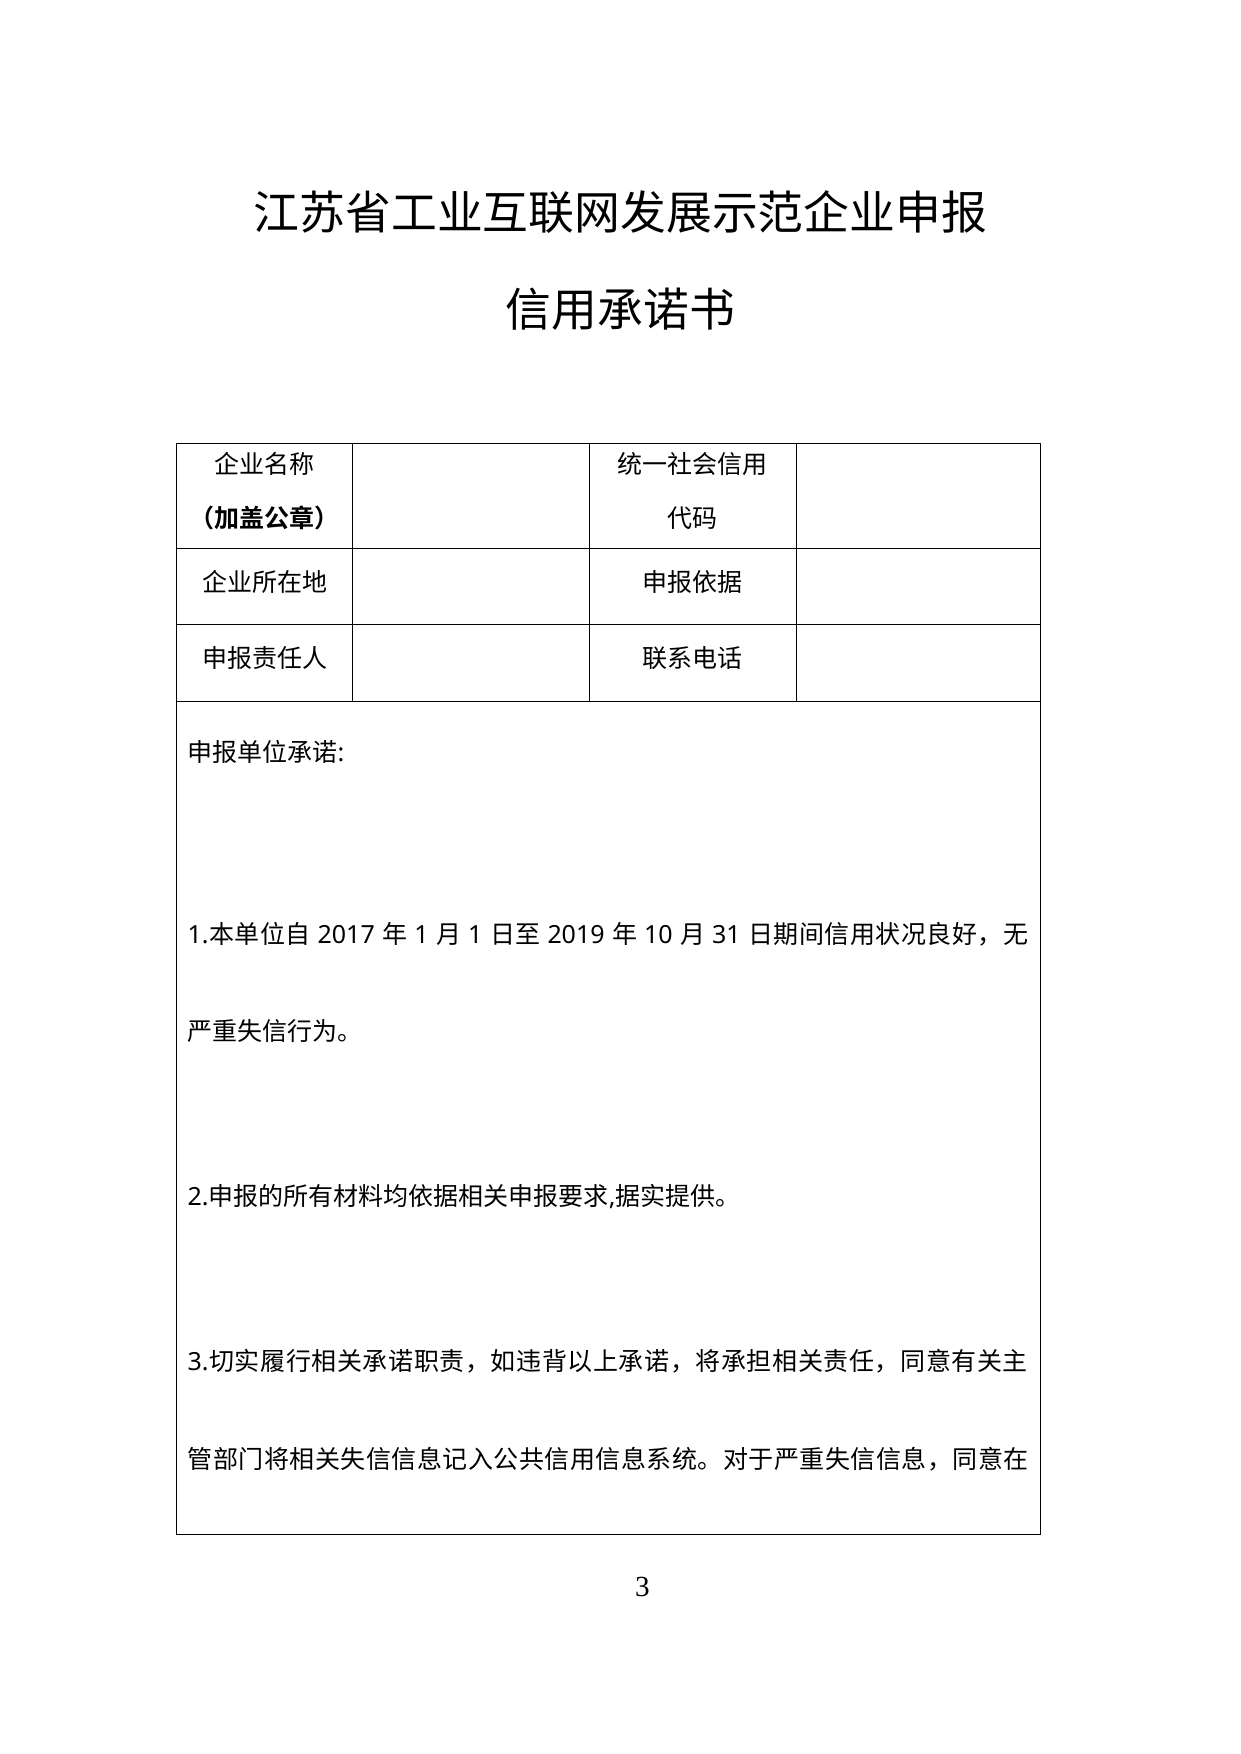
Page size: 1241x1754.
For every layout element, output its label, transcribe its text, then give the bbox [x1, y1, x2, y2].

table_cell 申报依据 [590, 549, 796, 624]
table_header 统一社会信用 代码 [590, 444, 796, 547]
text 信用承诺书 [187, 258, 1053, 356]
table_header 企业名称 （加盖公章） [177, 444, 352, 547]
table_cell [797, 549, 1040, 624]
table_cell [177, 702, 1040, 1534]
table_cell 联系电话 [590, 625, 796, 701]
table_header [353, 444, 589, 547]
table_cell 企业所在地 [177, 549, 352, 624]
table_cell [797, 625, 1040, 701]
text 江苏省工业互联网发展示范企业申报 [187, 161, 1053, 258]
table_cell 申报责任人 [177, 625, 352, 701]
table_cell [353, 625, 589, 701]
table_header [797, 444, 1040, 547]
table_cell [353, 549, 589, 624]
